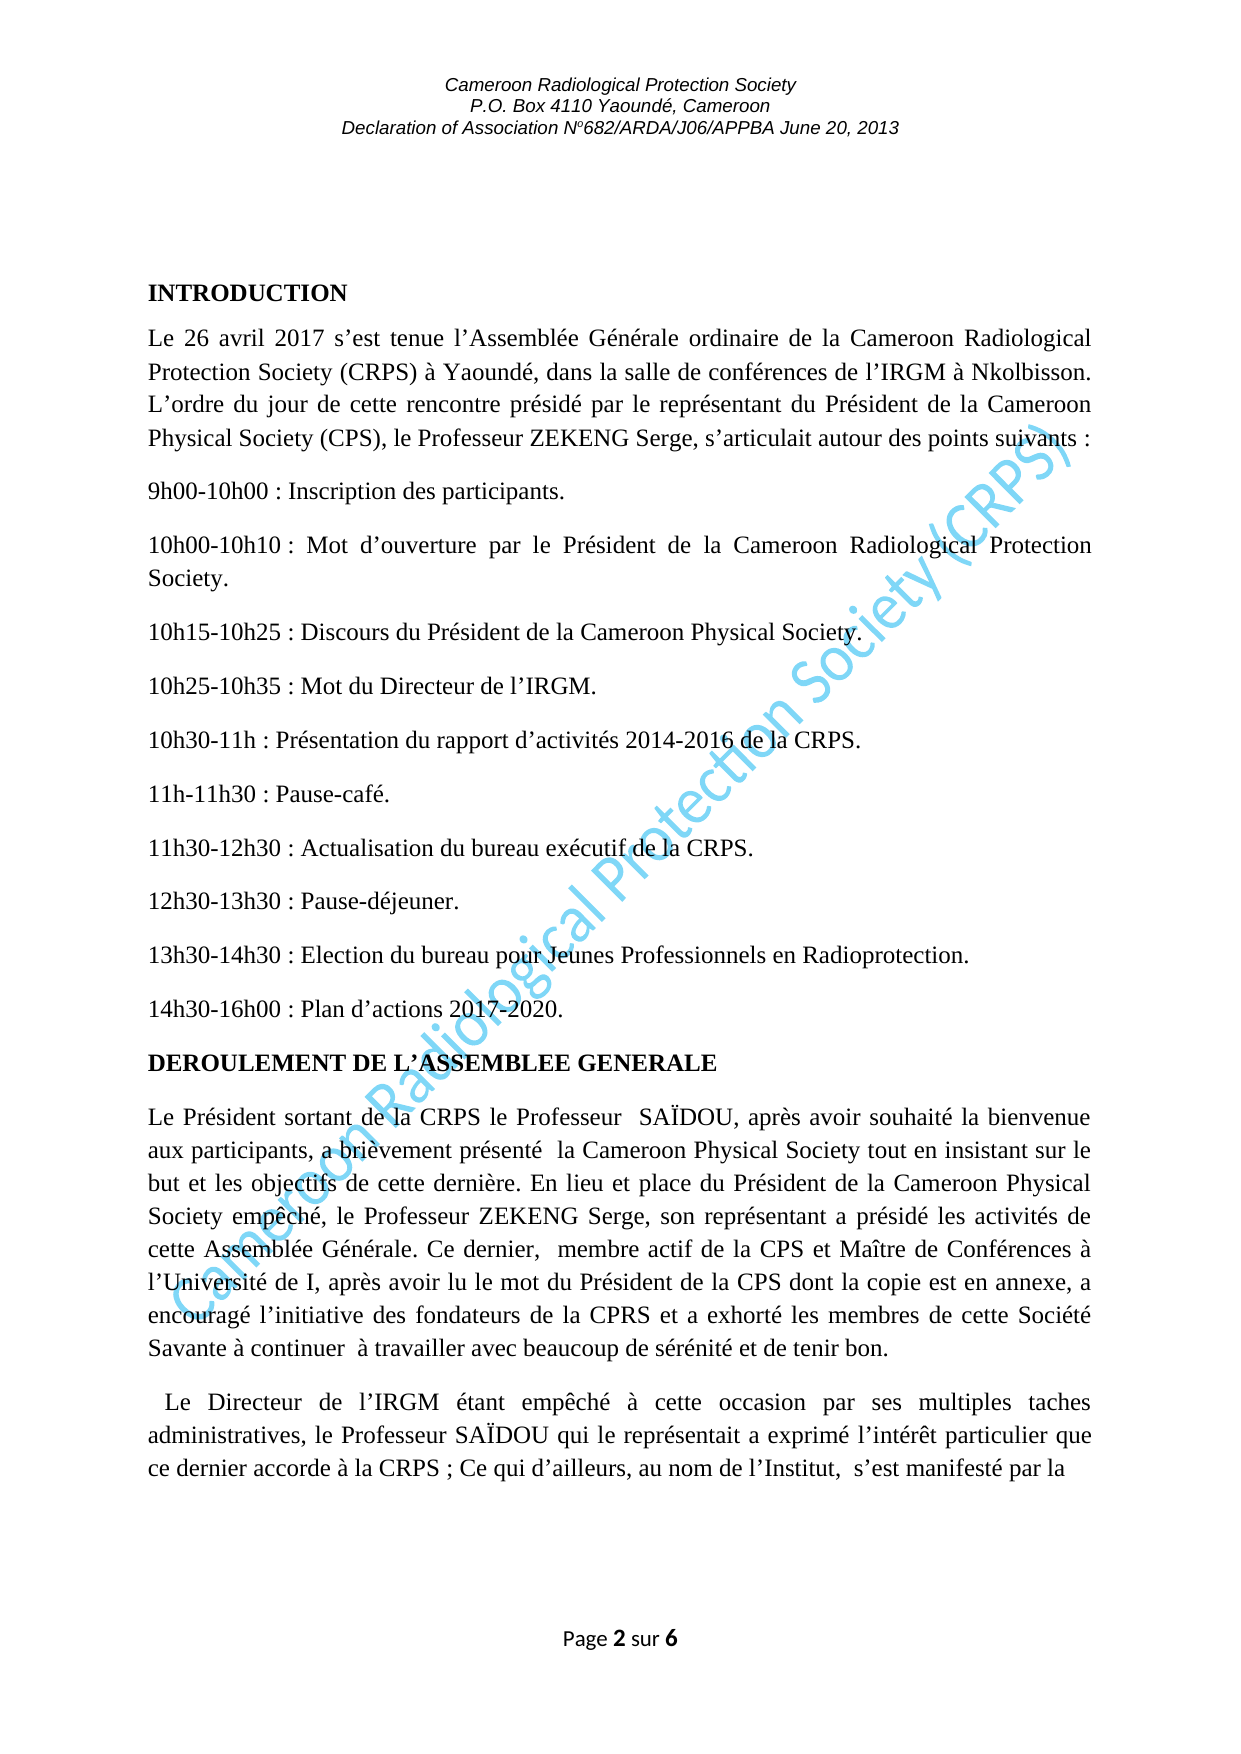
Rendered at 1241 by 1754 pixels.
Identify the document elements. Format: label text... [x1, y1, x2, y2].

text Le Président sortant de la CRPS le Professeur SAÏDOU, après avoir souhaité la bienvenue aux participants, a brièvement présenté la Cameroon Physical Society tout en insistant sur le but et les objectifs de cette dernière. En lieu et place du Président de la Cameroon Physical Society empêché, le Professeur ZEKENG Serge, son représentant a présidé les activités de cette Assemblée Générale. Ce dernier, membre actif de la CPS et Maître de Conférences à l’Université de I, après avoir lu le mot du Président de la CPS dont la copie est en annexe, a encouragé l’initiative des fondateurs de la CPRS et a exhorté les membres de cette Société Savante à continuer à travailler avec beaucoup de sérénité et de tenir bon. [148, 1102, 1093, 1362]
text 9h00-10h00 : Inscription des participants. [148, 476, 1093, 505]
text 11h30-12h30 : Actualisation du bureau exécutif de la CRPS. [148, 833, 1093, 861]
text 10h15-10h25 : Discours du Président de la Cameroon Physical Society. [148, 617, 1093, 646]
text 12h30-13h30 : Pause-déjeuner. [148, 886, 1093, 915]
text Le Directeur de l’IRGM étant empêché à cette occasion par ses multiples taches administratives, le Professeur SAÏDOU qui le représentait a exprimé l’intérêt particulier que ce dernier accorde à la CRPS ; Ce qui d’ailleurs, au nom de l’Institut, s’est manifesté par la [148, 1387, 1093, 1482]
text 10h25-10h35 : Mot du Directeur de l’IRGM. [148, 671, 1093, 700]
text 10h00-10h10 : Mot d’ouverture par le Président de la Cameroon Radiological Protection Society. [148, 530, 1093, 592]
text INTRODUCTION [148, 278, 1093, 307]
text DEROULEMENT DE L’ASSEMBLEE GENERALE [148, 1048, 1093, 1077]
text 10h30-11h : Présentation du rapport d’activités 2014-2016 de la CRPS. [148, 725, 1093, 754]
text 13h30-14h30 : Election du bureau pour Jeunes Professionnels en Radioprotection. [148, 940, 1093, 969]
text 14h30-16h00 : Plan d’actions 2017-2020. [148, 994, 1093, 1023]
text 11h-11h30 : Pause-café. [148, 779, 1093, 807]
text Le 26 avril 2017 s’est tenue l’Assemblée Générale ordinaire de la Cameroon Radiological Protection Society (CRPS) à Yaoundé, dans la salle de conférences de l’IRGM à Nkolbisson. L’ordre du jour de cette rencontre présidé par le représentant du Président de la Cameroon Physical Society (CPS), le Professeur ZEKENG Serge, s’articulait autour des points suivants : [148, 323, 1093, 451]
